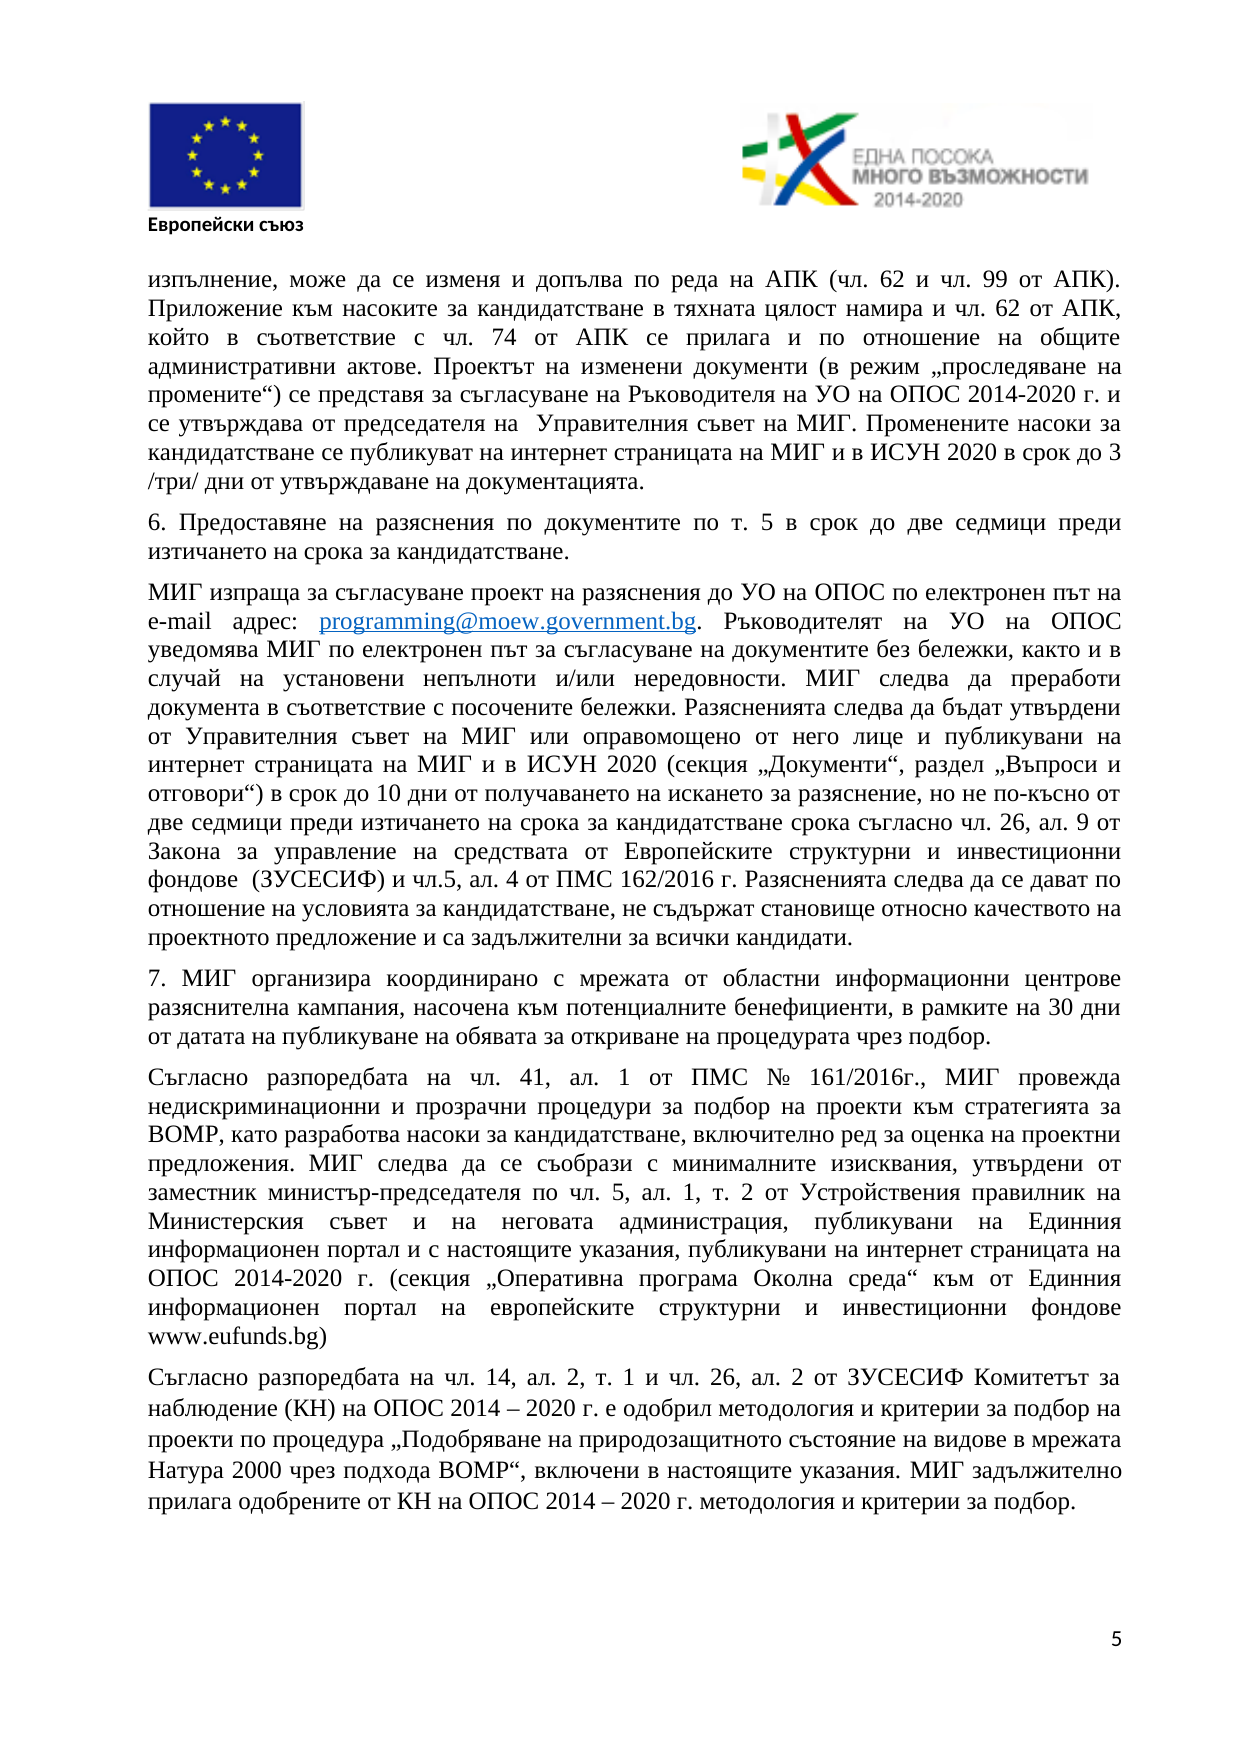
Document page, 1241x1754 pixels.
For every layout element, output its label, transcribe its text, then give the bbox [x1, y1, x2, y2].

text Съгласно разпоредбата на чл. 14, ал. 2, т. 1 и чл. 26, ал. 2 от ЗУСЕСИФ Комитетът за наблюдение (КН) на ОПОС 2014 – 2020 г. е одобрил методология и критерии за подбор на проекти по процедура „Подобряване на природозащитното състояние на видове в мрежата Натура 2000 чрез подхода ВОМР“, включени в настоящите указания. МИГ задължително прилага одобрените от КН на ОПОС 2014 – 2020 г. методология и критерии за подбор. [148, 1362, 1122, 1515]
text 7. МИГ организира координирано с мрежата от областни информационни центрове разяснителна кампания, насочена към потенциалните бенефициенти, в рамките на 30 дни от датата на публикуване на обявата за откриване на процедурата чрез подбор. [148, 963, 1122, 1049]
text Съгласно разпоредбата на чл. 41, ал. 1 от ПМС № 161/2016г., МИГ провежда недискриминационни и прозрачни процедури за подбор на проекти към стратегията за ВОМР, като разработва насоки за кандидатстване, включително ред за оценка на проектни предложения. МИГ следва да се съобрази с минималните изисквания, утвърдени от заместник министър-председателя по чл. 5, ал. 1, т. 2 от Устройствения правилник на Министерския съвет и на неговата администрация, публикувани на Единния информационен портал и с настоящите указания, публикувани на интернет страницата на ОПОС 2014-2020 г. (секция „Оперативна програма Околна среда“ към от Единния информационен портал на европейските структурни и инвестиционни фондове www.eufunds.bg) [148, 1062, 1122, 1349]
picture [147, 101, 306, 212]
text 6. Предоставяне на разяснения по документите по т. 5 в срок до две седмици преди изтичането на срока за кандидатстване. [148, 507, 1122, 564]
picture [739, 103, 1093, 212]
text МИГ изпраща за съгласуване проект на разяснения до УО на ОПОС по електронен път на е-mail адрес: programming@moew.government.bg. Ръководителят на УО на ОПОС уведомява МИГ по електронен път за съгласуване на документите без бележки, както и в случай на установени непълноти и/или нередовности. МИГ следва да преработи документа в съответствие с посочените бележки. Разясненията следва да бъдат утвърдени от Управителния съвет на МИГ или оправомощено от него лице и публикувани на интернет страницата на МИГ и в ИСУН 2020 (секция „Документи“, раздел „Въпроси и отговори“) в срок до 10 дни от получаването на искането за разяснение, но не по-късно от две седмици преди изтичането на срока за кандидатстване срока съгласно чл. 26, ал. 9 от Закона за управление на средствата от Европейските структурни и инвестиционни фондове (ЗУСЕСИФ) и чл.5, ал. 4 от ПМС 162/2016 г. Разясненията следва да се дават по отношение на условията за кандидатстване, не съдържат становище относно качеството на проектното предложение и са задължителни за всички кандидати. [148, 577, 1122, 951]
